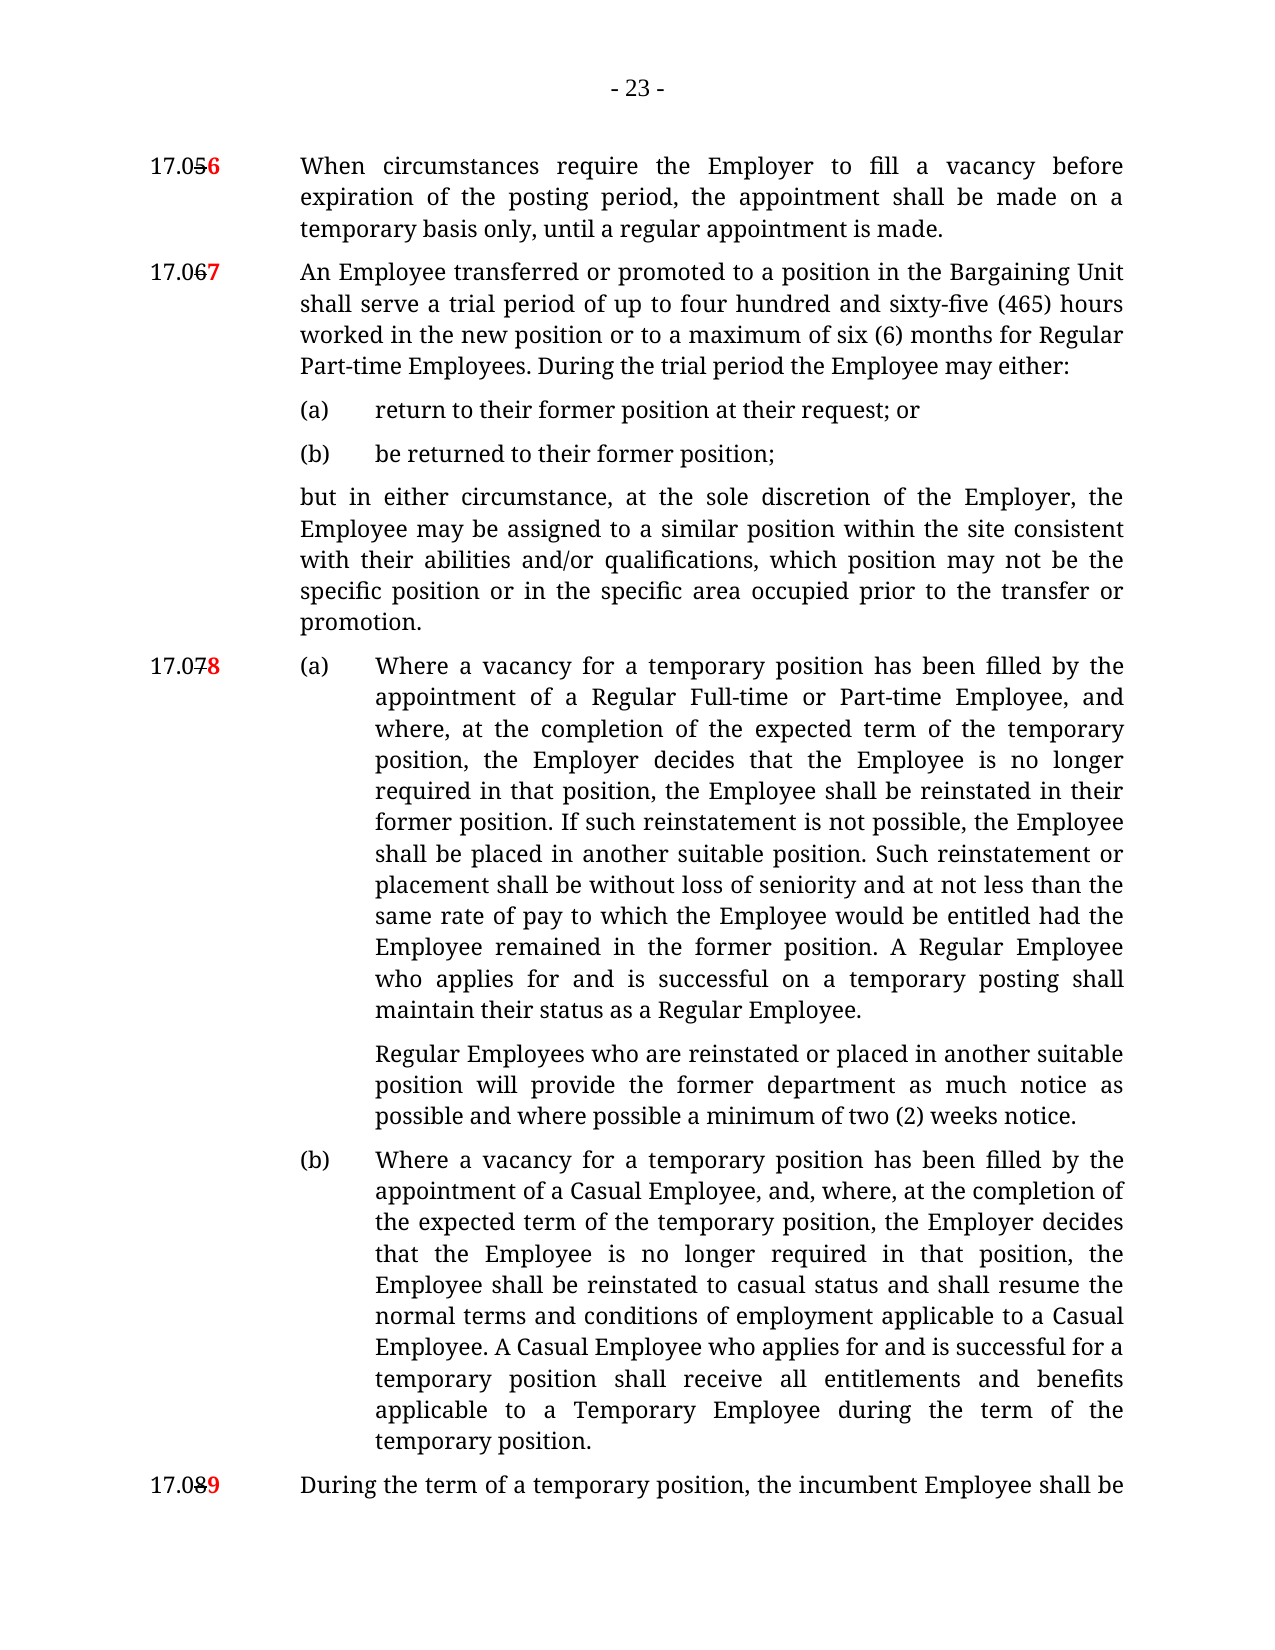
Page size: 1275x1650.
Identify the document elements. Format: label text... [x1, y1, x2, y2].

text (a) return to their former position at their request; or [300, 394, 1125, 425]
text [150, 1469, 1125, 1500]
text 17.056 When circumstances require the Employer to fill a vacancy before expiration of the posting period, the appointment shall be made on a temporary basis only, until a regular appointment is made. [150, 150, 1125, 244]
text 17.067 An Employee transferred or promoted to a position in the Bargaining Unit shall serve a trial period of up to four hundred and sixty-five (465) hours worked in the new position or to a maximum of six (6) months for Regular Part-time Employees. During the trial period the Employee may either: [150, 256, 1125, 381]
text 17.078 (a) Where a vacancy for a temporary position has been filled by the appointment of a Regular Full-time or Part-time Employee, and where, at the completion of the expected term of the temporary position, the Employer decides that the Employee is no longer required in that position, the Employee shall be reinstated in their former position. If such reinstatement is not possible, the Employee shall be placed in another suitable position. Such reinstatement or placement shall be without loss of seniority and at not less than the same rate of pay to which the Employee would be entitled had the Employee remained in the former position. A Regular Employee who applies for and is successful on a temporary posting shall maintain their status as a Regular Employee. [150, 650, 1125, 1025]
text (b) be returned to their former position; [300, 437, 1125, 469]
text but in either circumstance, at the sole discretion of the Employer, the Employee may be assigned to a similar position within the site consistent with their abilities and/or qualifications, which position may not be the specific position or in the specific area occupied prior to the transfer or promotion. [300, 481, 1125, 637]
text Regular Employees who are reinstated or placed in another suitable position will provide the former department as much notice as possible and where possible a minimum of two (2) weeks notice. [375, 1037, 1125, 1131]
text (b) Where a vacancy for a temporary position has been filled by the appointment of a Casual Employee, and, where, at the completion of the expected term of the temporary position, the Employer decides that the Employee is no longer required in that position, the Employee shall be reinstated to casual status and shall resume the normal terms and conditions of employment applicable to a Casual Employee. A Casual Employee who applies for and is successful for a temporary position shall receive all entitlements and benefits applicable to a Temporary Employee during the term of the temporary position. [300, 1144, 1125, 1456]
